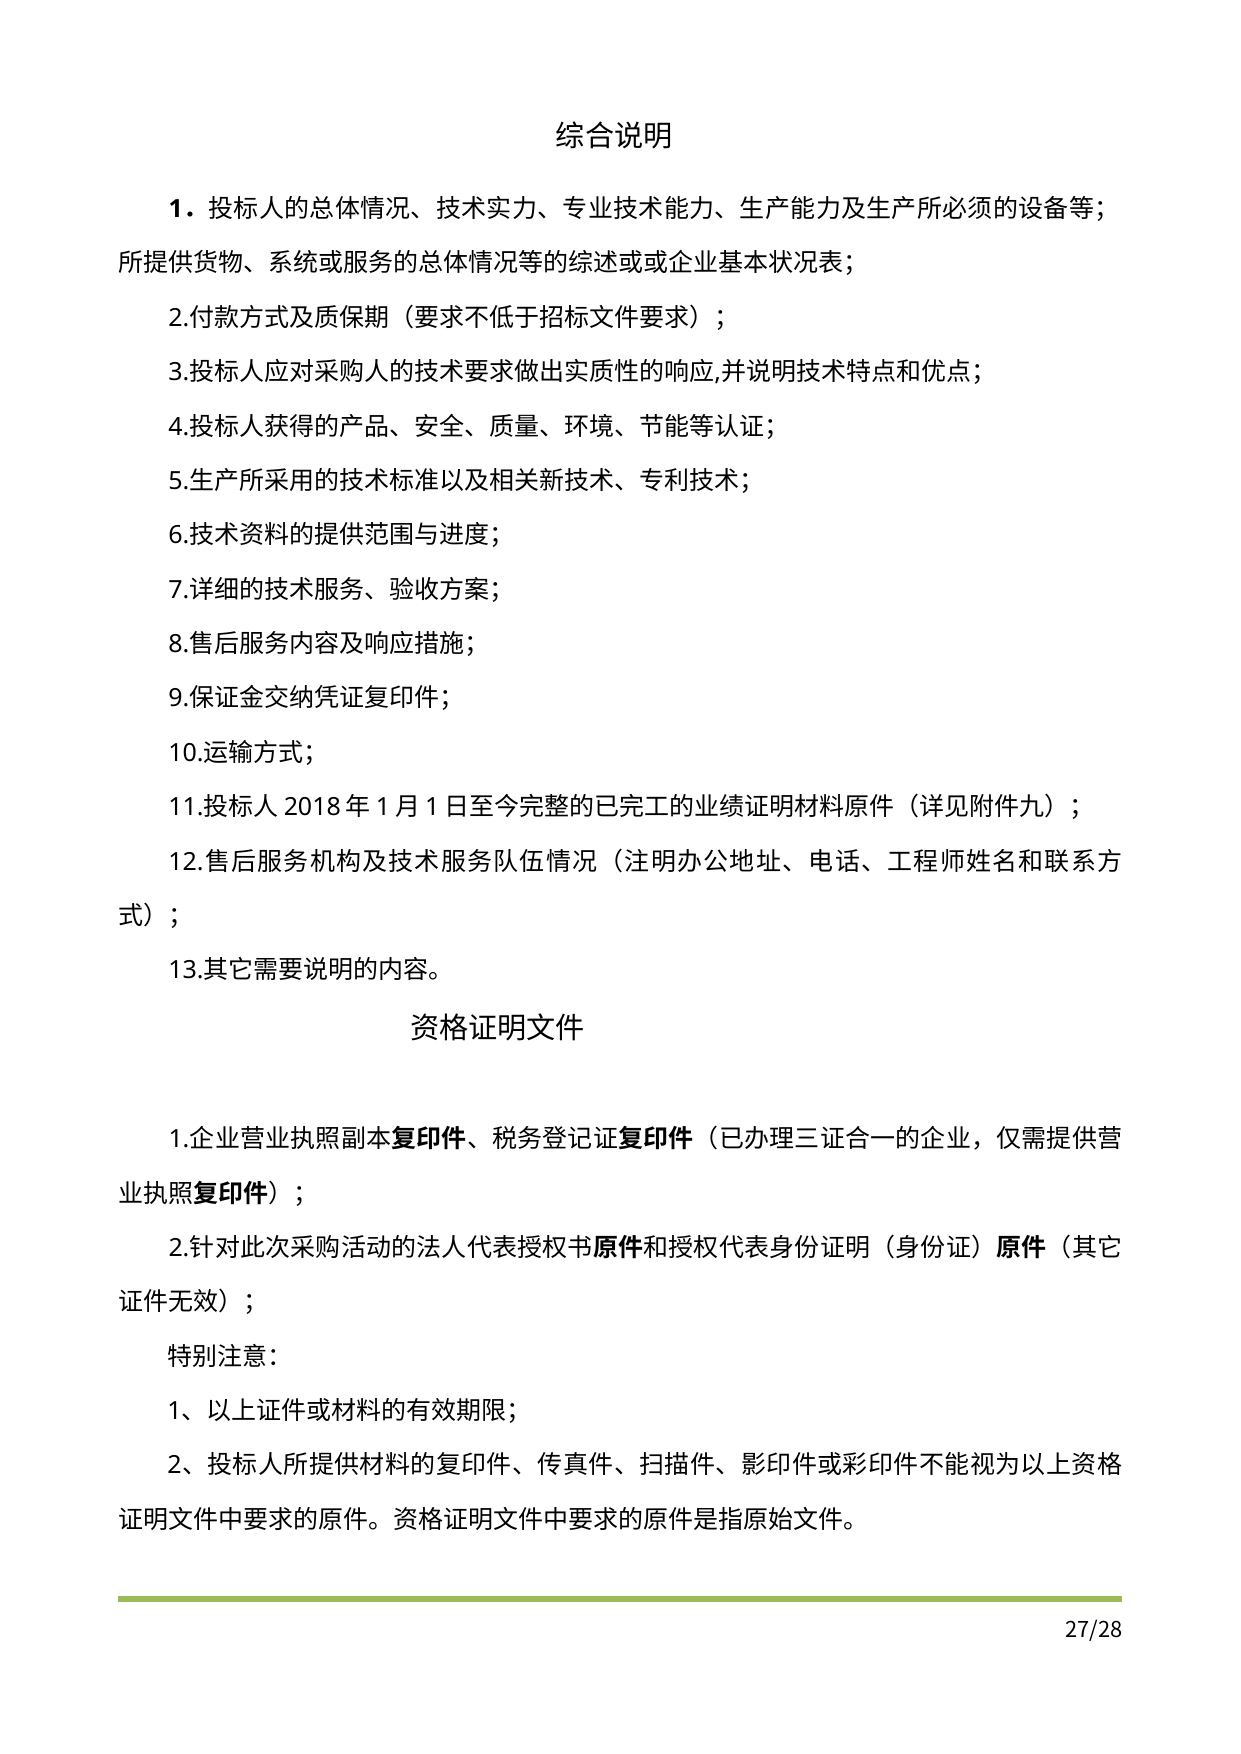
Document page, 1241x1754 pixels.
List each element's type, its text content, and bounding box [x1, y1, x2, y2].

text 13.其它需要说明的内容。 [118, 950, 1122, 986]
text 1.企业营业执照副本复印件、税务登记证复印件（已办理三证合一的企业，仅需提供营业执照复印件）； [118, 1119, 1122, 1209]
text 9.保证金交纳凭证复印件； [118, 678, 1122, 714]
text 综合说明 [118, 112, 1122, 154]
text 2.针对此次采购活动的法人代表授权书原件和授权代表身份证明（身份证）原件（其它证件无效）； [118, 1227, 1122, 1318]
text 1．投标人的总体情况、技术实力、专业技术能力、生产能力及生产所必须的设备等；所提供货物、系统或服务的总体情况等的综述或或企业基本状况表； [118, 188, 1122, 279]
text 3.投标人应对采购人的技术要求做出实质性的响应,并说明技术特点和优点； [118, 352, 1122, 388]
text 资格证明文件 [118, 1004, 1122, 1046]
text 4.投标人获得的产品、安全、质量、环境、节能等认证； [118, 406, 1122, 442]
text 1、以上证件或材料的有效期限； [118, 1391, 1122, 1427]
text 2.付款方式及质保期（要求不低于招标文件要求）； [118, 297, 1122, 333]
text 2、投标人所提供材料的复印件、传真件、扫描件、影印件或彩印件不能视为以上资格证明文件中要求的原件。资格证明文件中要求的原件是指原始文件。 [118, 1445, 1122, 1536]
text 8.售后服务内容及响应措施； [118, 623, 1122, 660]
text 6.技术资料的提供范围与进度； [118, 515, 1122, 551]
text 11.投标人2018年1月1日至今完整的已完工的业绩证明材料原件（详见附件九）； [118, 787, 1122, 823]
text 10.运输方式； [118, 732, 1122, 768]
text 5.生产所采用的技术标准以及相关新技术、专利技术； [118, 460, 1122, 497]
text 7.详细的技术服务、验收方案； [118, 569, 1122, 605]
text 12.售后服务机构及技术服务队伍情况（注明办公地址、电话、工程师姓名和联系方式）； [118, 841, 1122, 932]
text 特别注意： [118, 1336, 1122, 1372]
